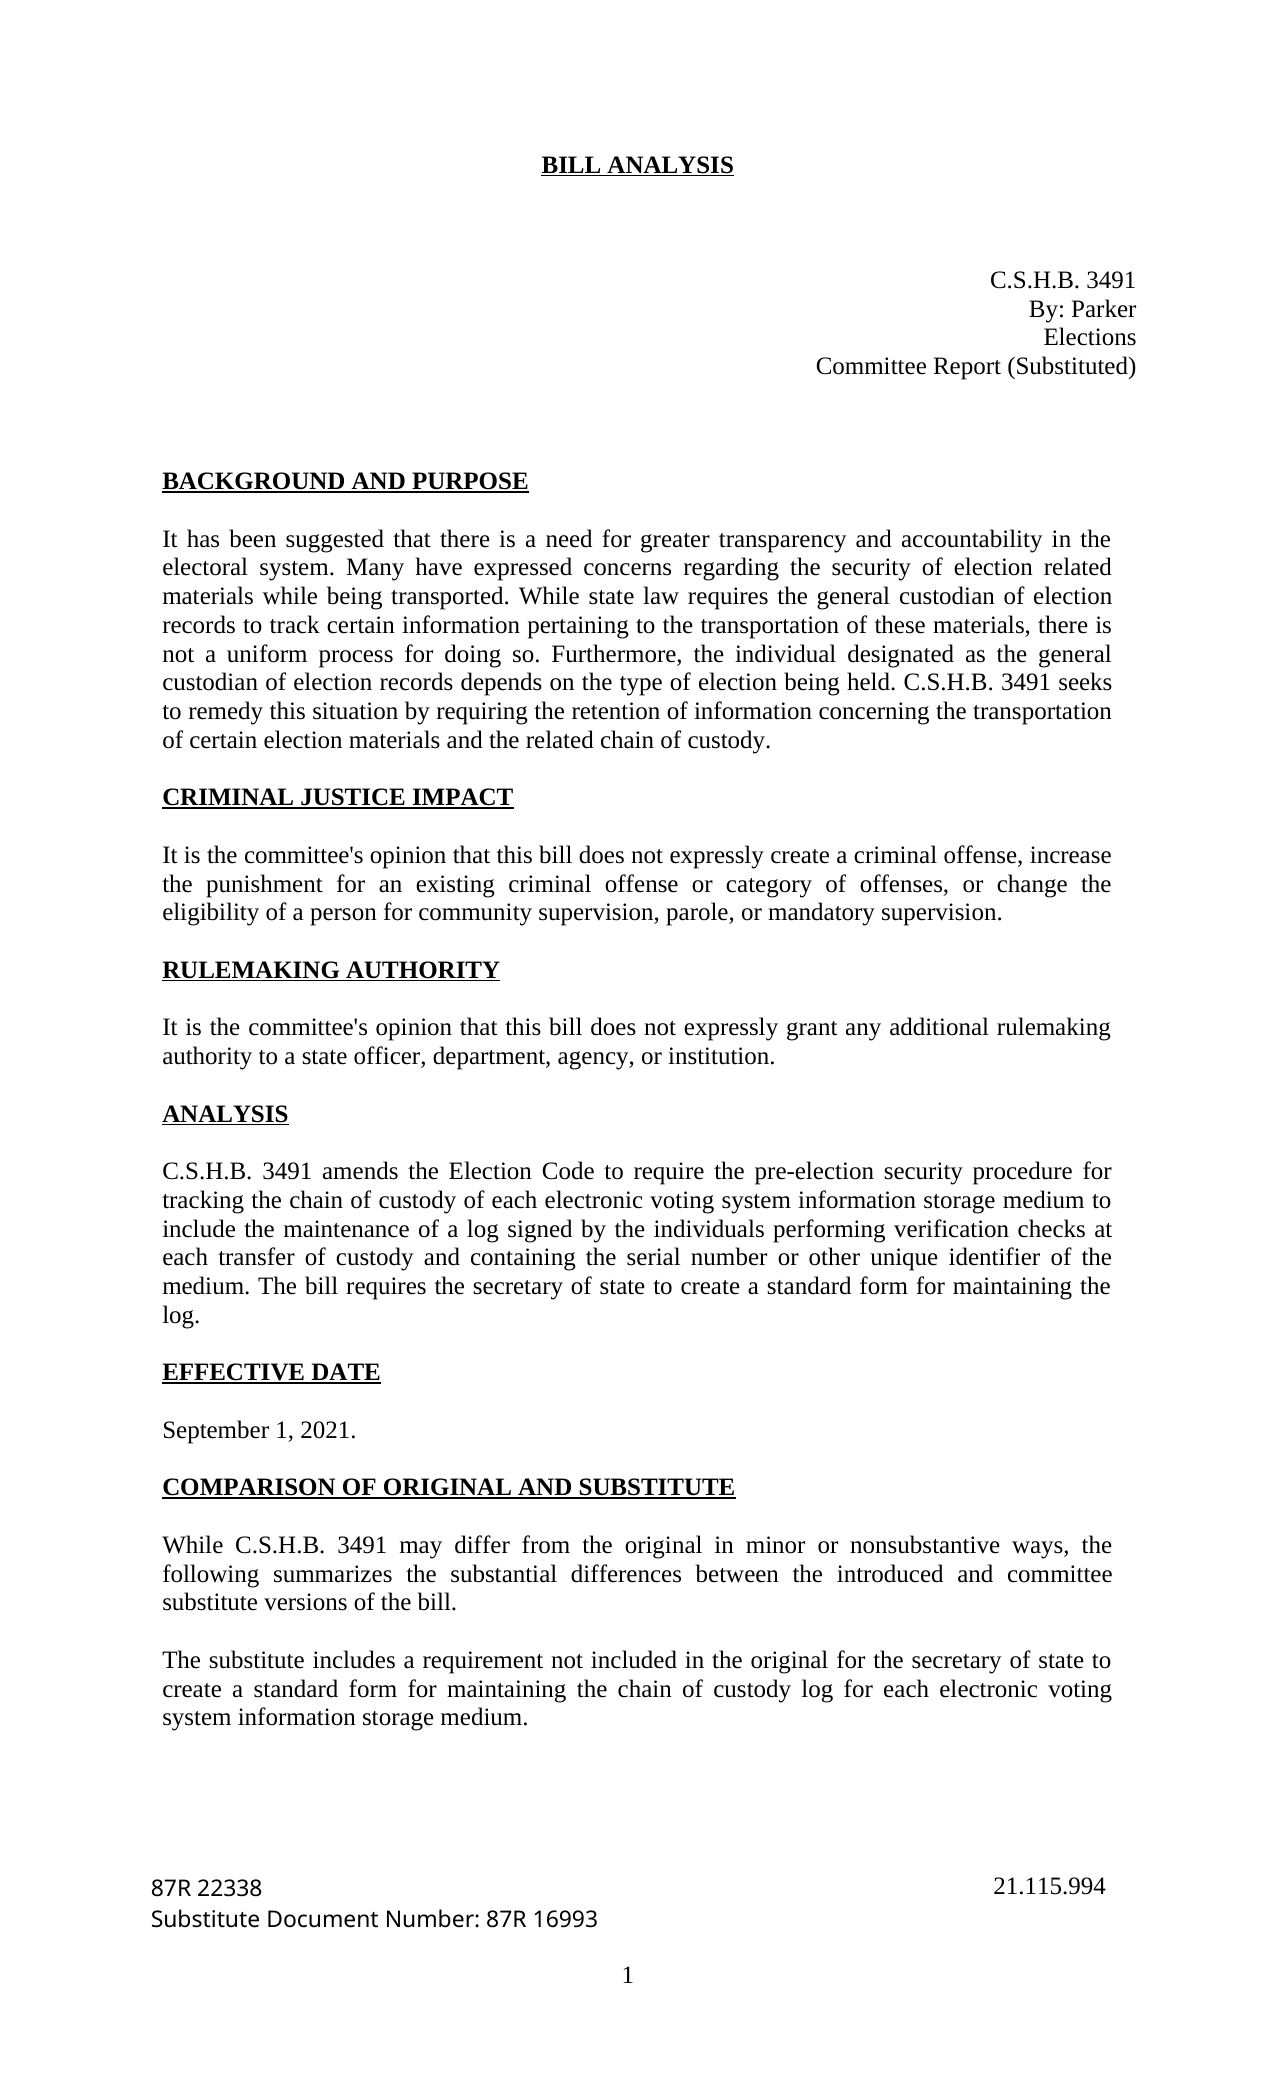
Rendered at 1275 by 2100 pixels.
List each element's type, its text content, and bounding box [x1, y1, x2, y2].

table_header BACKGROUND AND PURPOSE It has been suggested that there is a need for greater transparency and accountability in the electoral system. Many have expressed concerns regarding the security of election related materials while being transported. While state law requires the general custodian of election records to track certain information pertaining to the transportation of these materials, there is not a uniform process for doing so. Furthermore, the individual designated as the general custodian of election records depends on the type of election being held. C.S.H.B. 3491 seeks to remedy this situation by requiring the retention of information concerning the transportation of certain election materials and the related chain of custody. [150, 466, 1125, 782]
table_cell By: Parker [150, 294, 1147, 322]
table_cell Committee Report (Substituted) [150, 351, 1147, 380]
table_cell COMPARISON OF ORIGINAL AND SUBSTITUTE While C.S.H.B. 3491 may differ from the original in minor or nonsubstantive ways, the following summarizes the substantial differences between the introduced and committee substitute versions of the bill. The substitute includes a requirement not included in the original for the secretary of state to create a standard form for maintaining the chain of custody log for each electronic voting system information storage medium. [150, 1473, 1125, 1760]
table_header BILL ANALYSIS [150, 150, 1125, 179]
table_cell EFFECTIVE DATE September 1, 2021. [150, 1358, 1125, 1472]
table_cell Elections [150, 323, 1147, 351]
table_cell RULEMAKING AUTHORITY It is the committee's opinion that this bill does not expressly grant any additional rulemaking authority to a state officer, department, agency, or institution. [150, 955, 1125, 1099]
table_cell ANALYSIS C.S.H.B. 3491 amends the Election Code to require the pre-election security procedure for tracking the chain of custody of each electronic voting system information storage medium to include the maintenance of a log signed by the individuals performing verification checks at each transfer of custody and containing the serial number or other unique identifier of the medium. The bill requires the secretary of state to create a standard form for maintaining the log. [150, 1099, 1125, 1357]
table_header C.S.H.B. 3491 [150, 265, 1147, 294]
table_cell CRIMINAL JUSTICE IMPACT It is the committee's opinion that this bill does not expressly create a criminal offense, increase the punishment for an existing criminal offense or category of offenses, or change the eligibility of a person for community supervision, parole, or mandatory supervision. [150, 783, 1125, 955]
